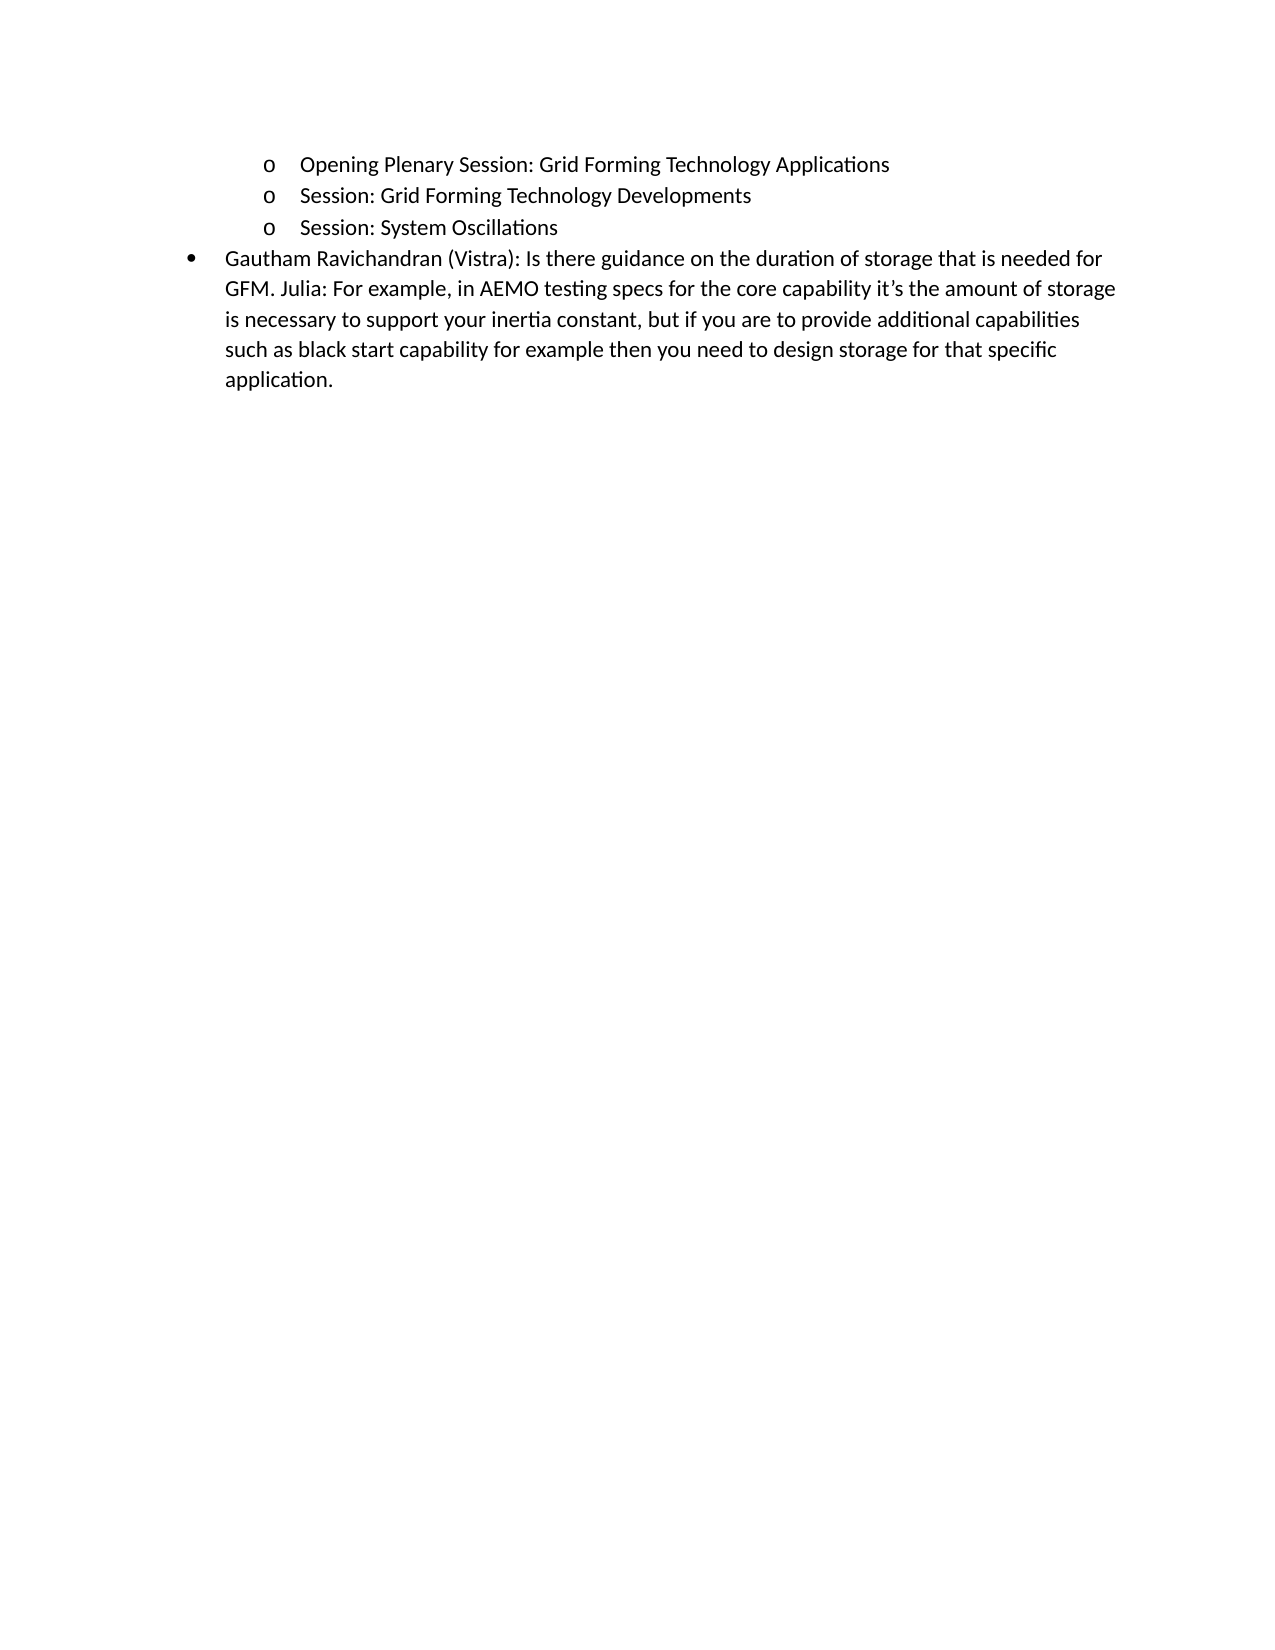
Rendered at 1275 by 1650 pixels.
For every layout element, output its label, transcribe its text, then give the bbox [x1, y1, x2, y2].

list Opening Plenary Session: Grid Forming Technology Applications [262, 150, 1125, 179]
list Session: System Oscillations [262, 213, 1125, 242]
list Session: Grid Forming Technology Developments [262, 181, 1125, 211]
list Gautham Ravichandran (Vistra): Is there guidance on the duration of storage that is needed for GFM. Julia: For example, in AEMO testing specs for the core capability it’s the amount of storage is necessary to support your inertia constant, but if you are to provide additional capabilities such as black start capability for example then you need to design storage for that specific application. [187, 244, 1125, 393]
